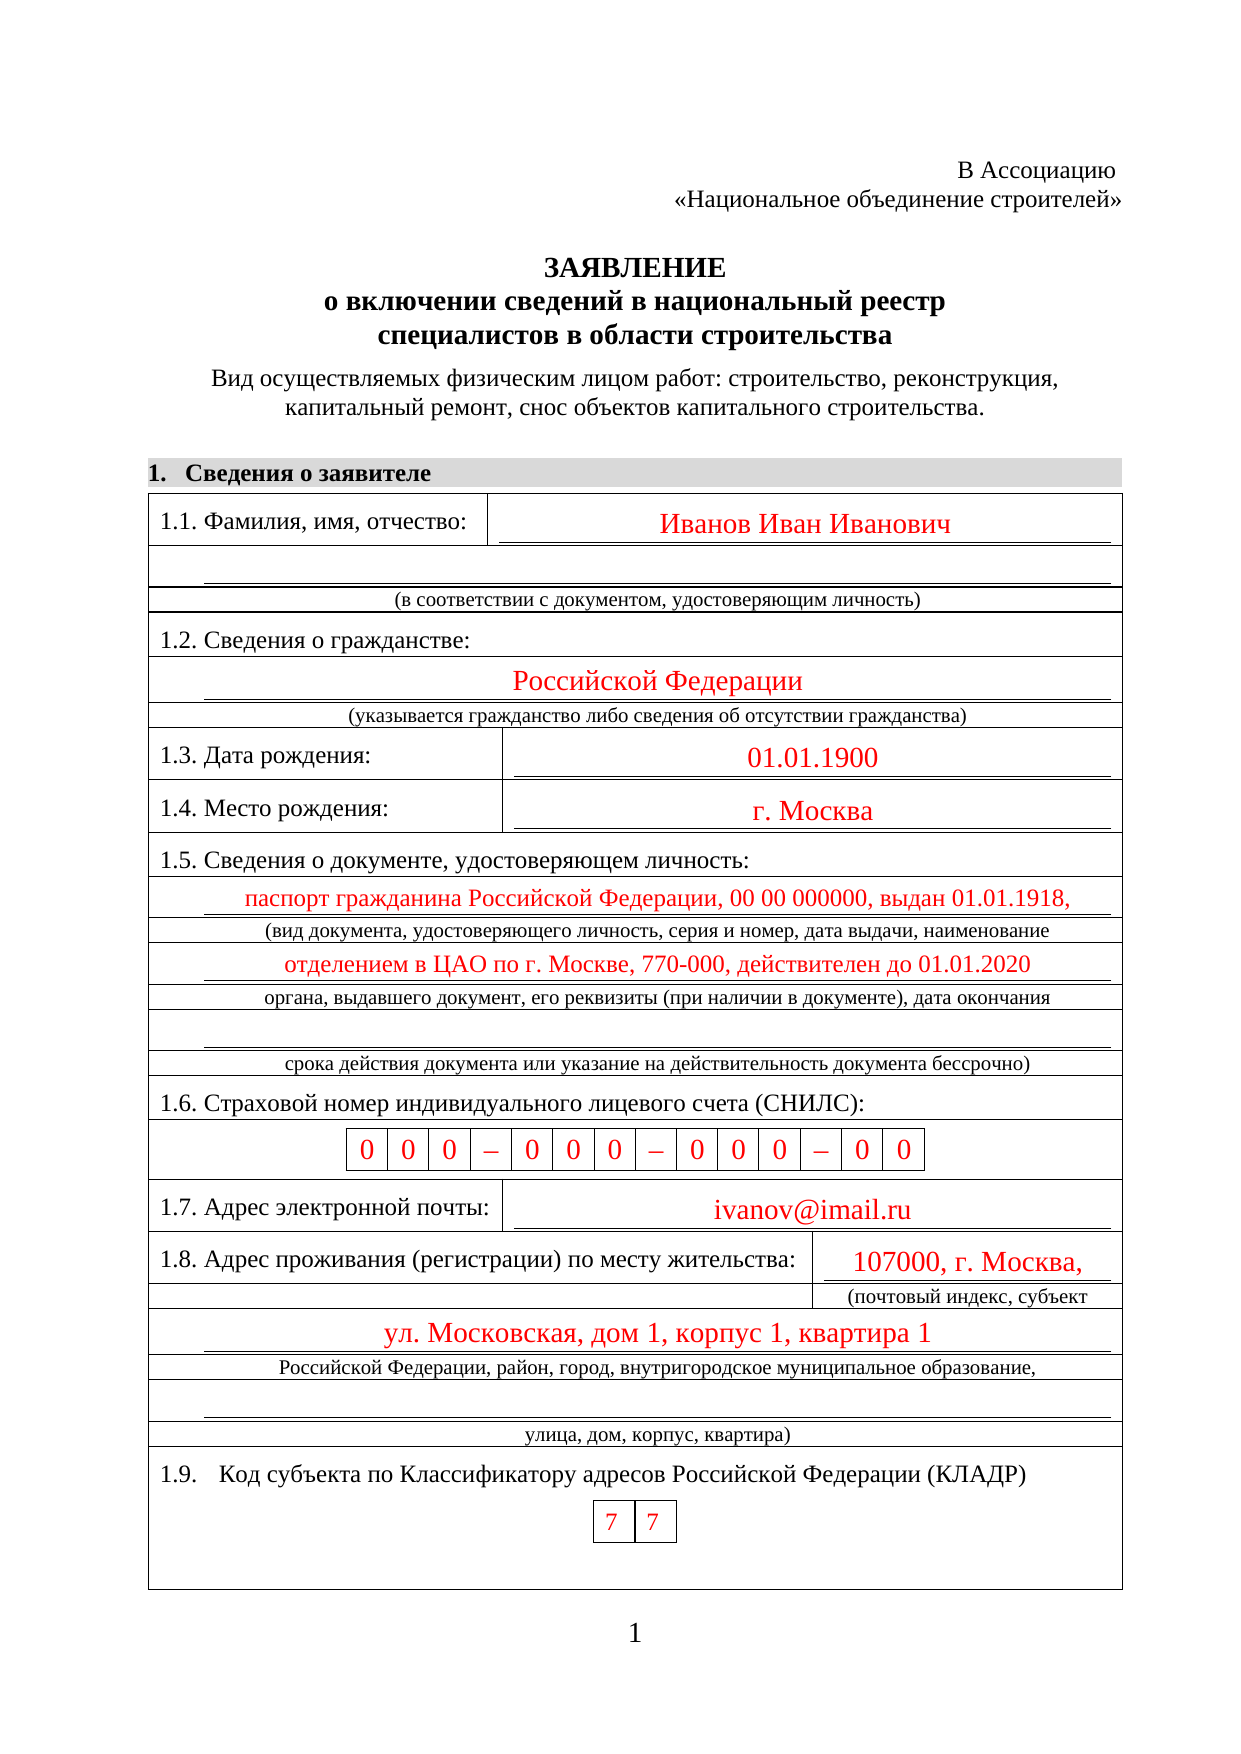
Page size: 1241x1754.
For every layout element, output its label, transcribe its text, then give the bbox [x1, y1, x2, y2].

table_cell Место рождения: [149, 780, 502, 832]
table_header Иванов Иван Иванович [488, 494, 1122, 545]
table_cell Страховой номер индивидуального лицевого счета (СНИЛС): [149, 1076, 1122, 1119]
table_cell Российской Федерации, район, город, внутригородское муниципальное образование, [149, 1355, 1122, 1379]
table_cell улица, дом, корпус, квартира) [149, 1422, 1122, 1446]
table_cell (указывается гражданство либо сведения об отсутствии гражданства) [149, 703, 1122, 727]
table_cell Адрес электронной почты: [149, 1180, 502, 1231]
table_cell Код субъекта по Классификатору адресов Российской Федерации (КЛАДР) [149, 1447, 1122, 1589]
table_cell (почтовый индекс, субъект [813, 1284, 1122, 1308]
table_cell [149, 546, 1122, 586]
table_cell паспорт гражданина Российской Федерации, 00 00 000000, выдан 01.01.1918, [149, 877, 1122, 917]
table_cell (в соответствии с документом, удостоверяющим личность) [149, 588, 1122, 611]
table_cell Российской Федерации [149, 657, 1122, 702]
text ЗАЯВЛЕНИЕ о включении сведений в национальный реестр [148, 250, 1122, 317]
table_cell ivanov@imail.ru [503, 1180, 1122, 1231]
table_cell [149, 1284, 812, 1308]
table_cell Адрес проживания (регистрации) по месту жительства: [149, 1232, 812, 1283]
table_cell Сведения о документе, удостоверяющем личность: [149, 833, 1122, 876]
table_cell срока действия документа или указание на действительность документа бессрочно) [149, 1051, 1122, 1075]
table_cell Сведения о гражданстве: [149, 613, 1122, 656]
table_cell Дата рождения: [149, 728, 502, 779]
text Вид осуществляемых физическим лицом работ: строительство, реконструкция, капитальный ремонт, снос объектов капитального строительства. [148, 363, 1122, 420]
table_cell [149, 1010, 1122, 1050]
text В Ассоциацию «Национальное объединение строителей» [591, 156, 1122, 213]
list Сведения о заявителе [148, 458, 1122, 487]
table_cell 107000, г. Москва, [813, 1232, 1122, 1283]
text специалистов в области строительства [148, 317, 1122, 350]
table_cell [149, 1380, 1122, 1421]
table_cell органа, выдавшего документ, его реквизиты (при наличии в документе), дата окончания [149, 985, 1122, 1009]
table_header Фамилия, имя, отчество: [149, 494, 487, 545]
table_cell 01.01.1900 [503, 728, 1122, 779]
table_cell отделением в ЦАО по г. Москве, 770-000, действителен до 01.01.2020 [149, 943, 1122, 983]
table_cell г. Москва [503, 780, 1122, 832]
table_cell (вид документа, удостоверяющего личность, серия и номер, дата выдачи, наименование [149, 918, 1122, 942]
table_cell ул. Московская, дом 1, корпус 1, квартира 1 [149, 1309, 1122, 1354]
table_cell [149, 1120, 1122, 1178]
